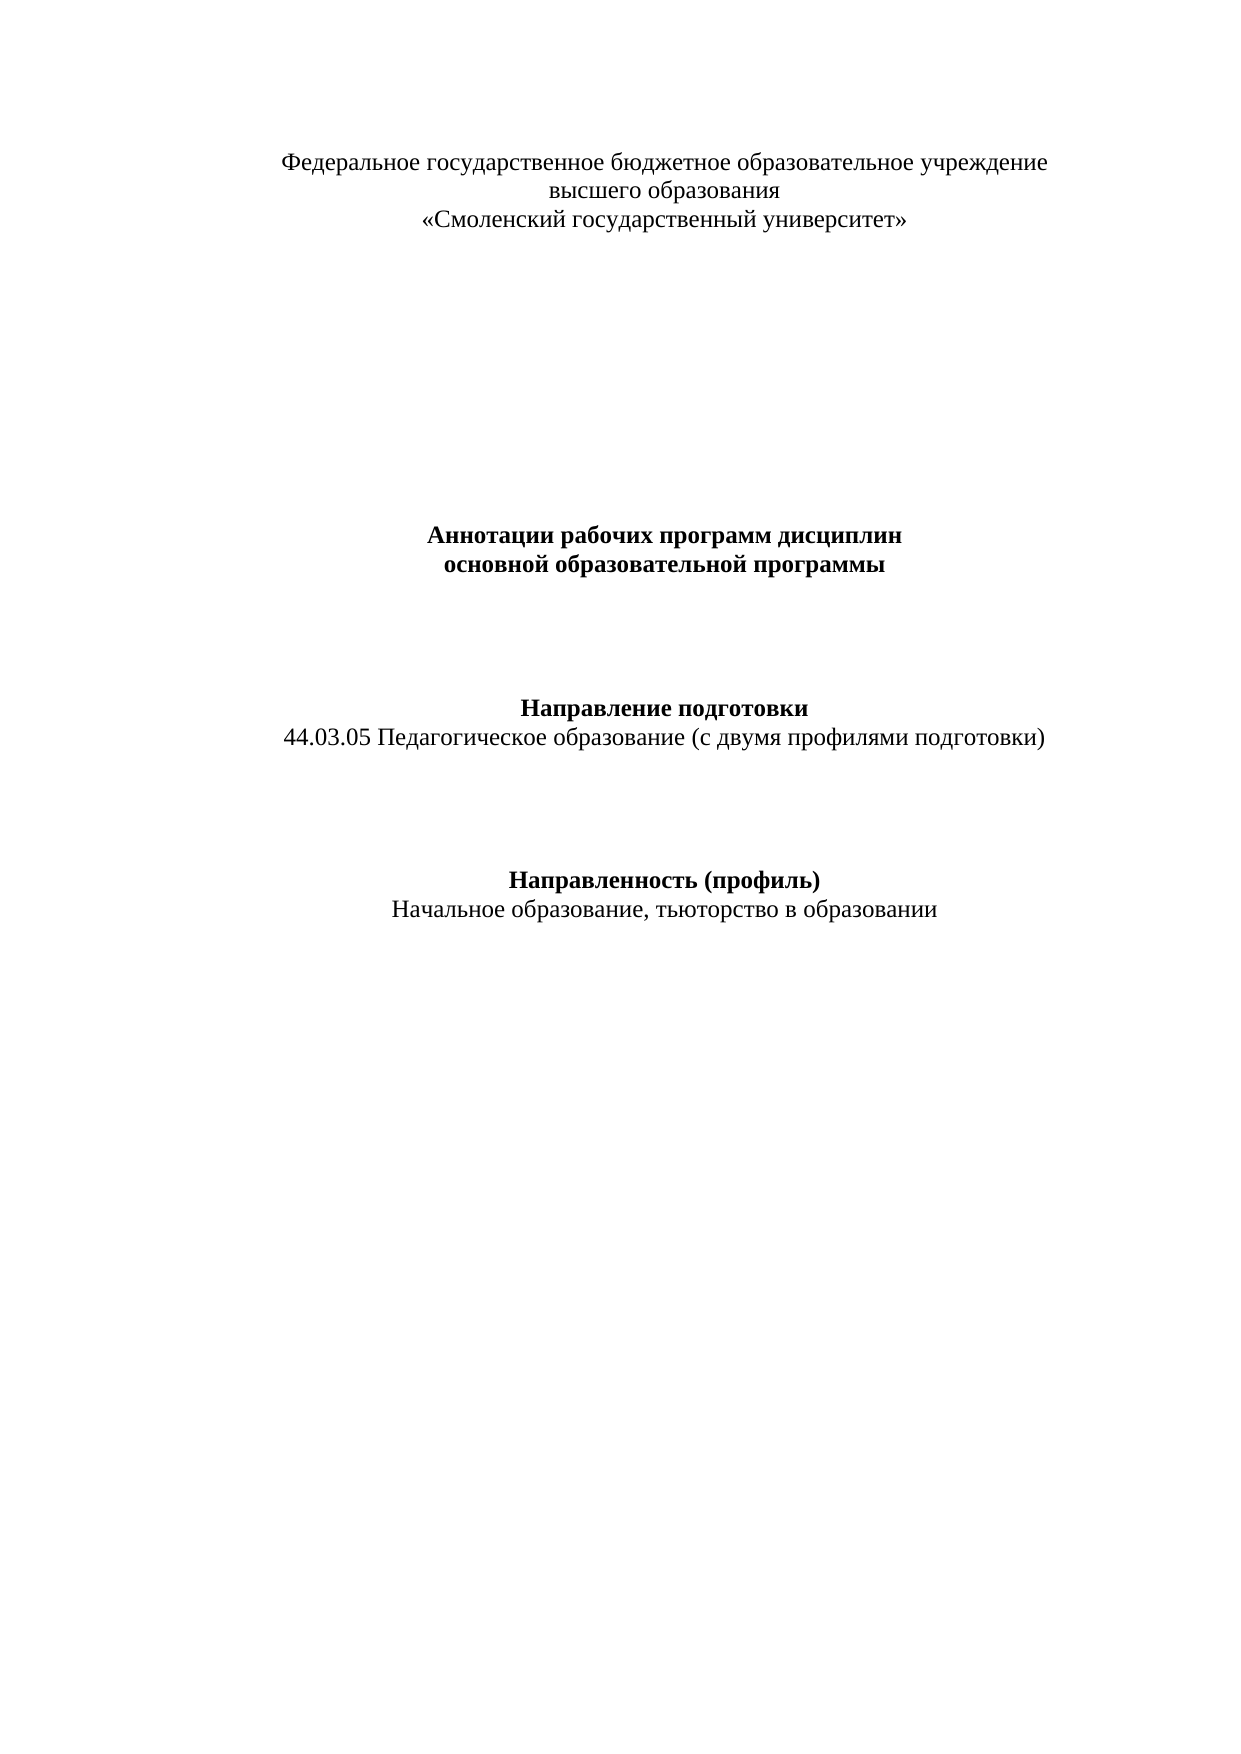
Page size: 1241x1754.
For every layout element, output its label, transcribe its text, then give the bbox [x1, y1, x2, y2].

text Федеральное государственное бюджетное образовательное учреждение [177, 147, 1152, 176]
text 44.03.05 Педагогическое образование (с двумя профилями подготовки) [177, 722, 1152, 751]
text высшего образования [177, 176, 1152, 204]
text Начальное образование, тьюторство в образовании [177, 894, 1152, 923]
text основной образовательной программы [177, 549, 1152, 578]
text Аннотации рабочих программ дисциплин [177, 521, 1152, 549]
text «Смоленский государственный университет» [177, 204, 1152, 233]
text Направленность (профиль) [177, 866, 1152, 894]
text Направление подготовки [177, 693, 1152, 722]
